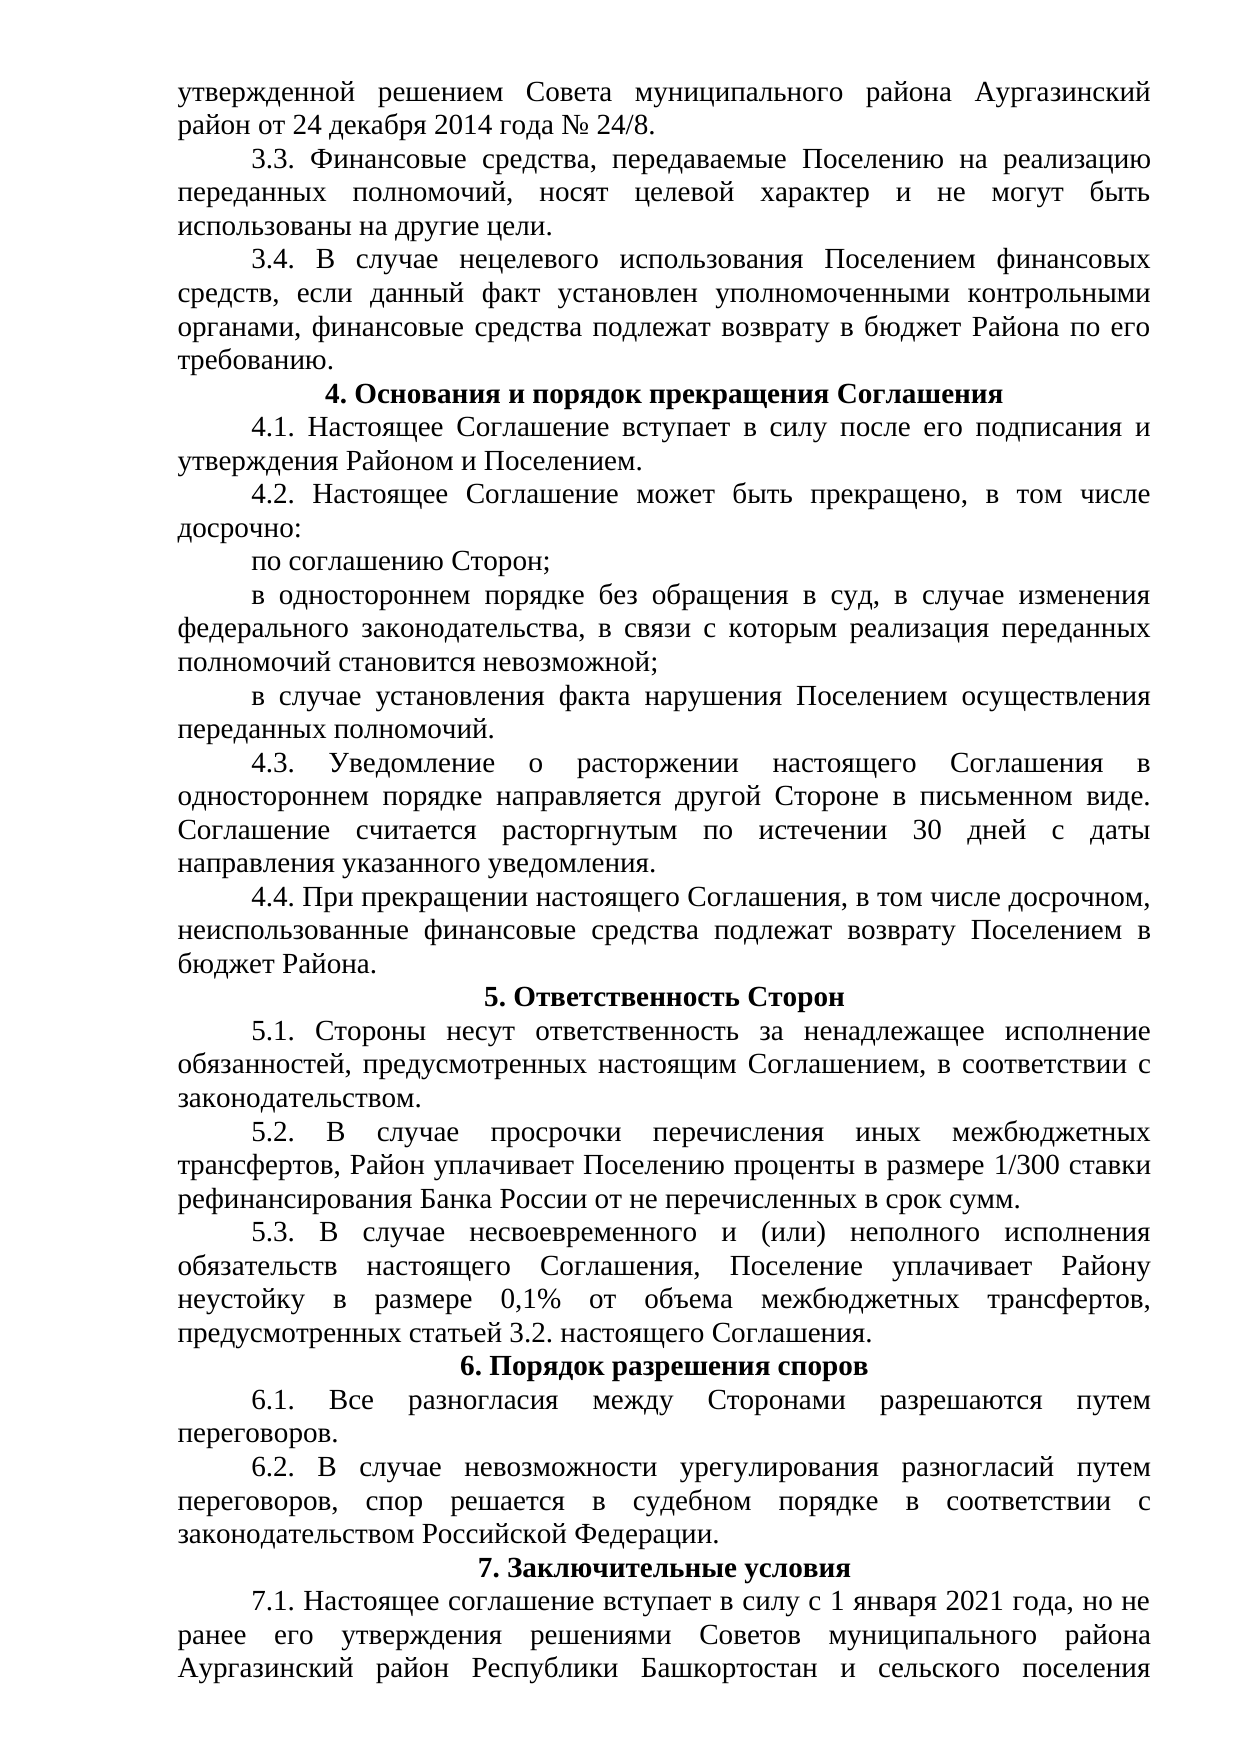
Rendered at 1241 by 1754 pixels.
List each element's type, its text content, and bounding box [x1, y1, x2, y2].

text по соглашению Сторон; [177, 543, 1152, 577]
text в случае установления факта нарушения Поселением осуществления переданных полномочий. [177, 678, 1152, 745]
text 3.3. Финансовые средства, передаваемые Поселению на реализацию переданных полномочий, носят целевой характер и не могут быть использованы на другие цели. [177, 141, 1152, 242]
text 6. Порядок разрешения споров [177, 1348, 1152, 1382]
text 4.2. Настоящее Соглашение может быть прекращено, в том числе досрочно: [177, 476, 1152, 543]
text 4.1. Настоящее Соглашение вступает в силу после его подписания и утверждения Районом и Поселением. [177, 409, 1152, 476]
text 5.1. Стороны несут ответственность за ненадлежащее исполнение обязанностей, предусмотренных настоящим Соглашением, в соответствии с законодательством. [177, 1013, 1152, 1114]
text 5.3. В случае несвоевременного и (или) неполного исполнения обязательств настоящего Соглашения, Поселение уплачивает Району неустойку в размере 0,1% от объема межбюджетных трансфертов, предусмотренных статьей 3.2. настоящего Соглашения. [177, 1214, 1152, 1348]
text 6.1. Все разногласия между Сторонами разрешаются путем переговоров. [177, 1382, 1152, 1449]
text 7. Заключительные условия [177, 1550, 1152, 1583]
text 5. Ответственность Сторон [177, 979, 1152, 1013]
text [177, 1583, 1152, 1684]
text 3.4. В случае нецелевого использования Поселением финансовых средств, если данный факт установлен уполномоченными контрольными органами, финансовые средства подлежат возврату в бюджет Района по его требованию. [177, 242, 1152, 376]
text в одностороннем порядке без обращения в суд, в случае изменения федерального законодательства, в связи с которым реализация переданных полномочий становится невозможной; [177, 577, 1152, 678]
text 6.2. В случае невозможности урегулирования разногласий путем переговоров, спор решается в судебном порядке в соответствии с законодательством Российской Федерации. [177, 1449, 1152, 1550]
text утвержденной решением Совета муниципального района Аургазинский район от 24 декабря 2014 года № 24/8. [177, 74, 1152, 141]
text 4. Основания и порядок прекращения Соглашения [177, 376, 1152, 409]
text 4.3. Уведомление о расторжении настоящего Соглашения в одностороннем порядке направляется другой Стороне в письменном виде. Соглашение считается расторгнутым по истечении 30 дней с даты направления указанного уведомления. [177, 745, 1152, 879]
text 4.4. При прекращении настоящего Соглашения, в том числе досрочном, неиспользованные финансовые средства подлежат возврату Поселением в бюджет Района. [177, 879, 1152, 979]
text 5.2. В случае просрочки перечисления иных межбюджетных трансфертов, Район уплачивает Поселению проценты в размере 1/300 ставки рефинансирования Банка России от не перечисленных в срок сумм. [177, 1114, 1152, 1214]
